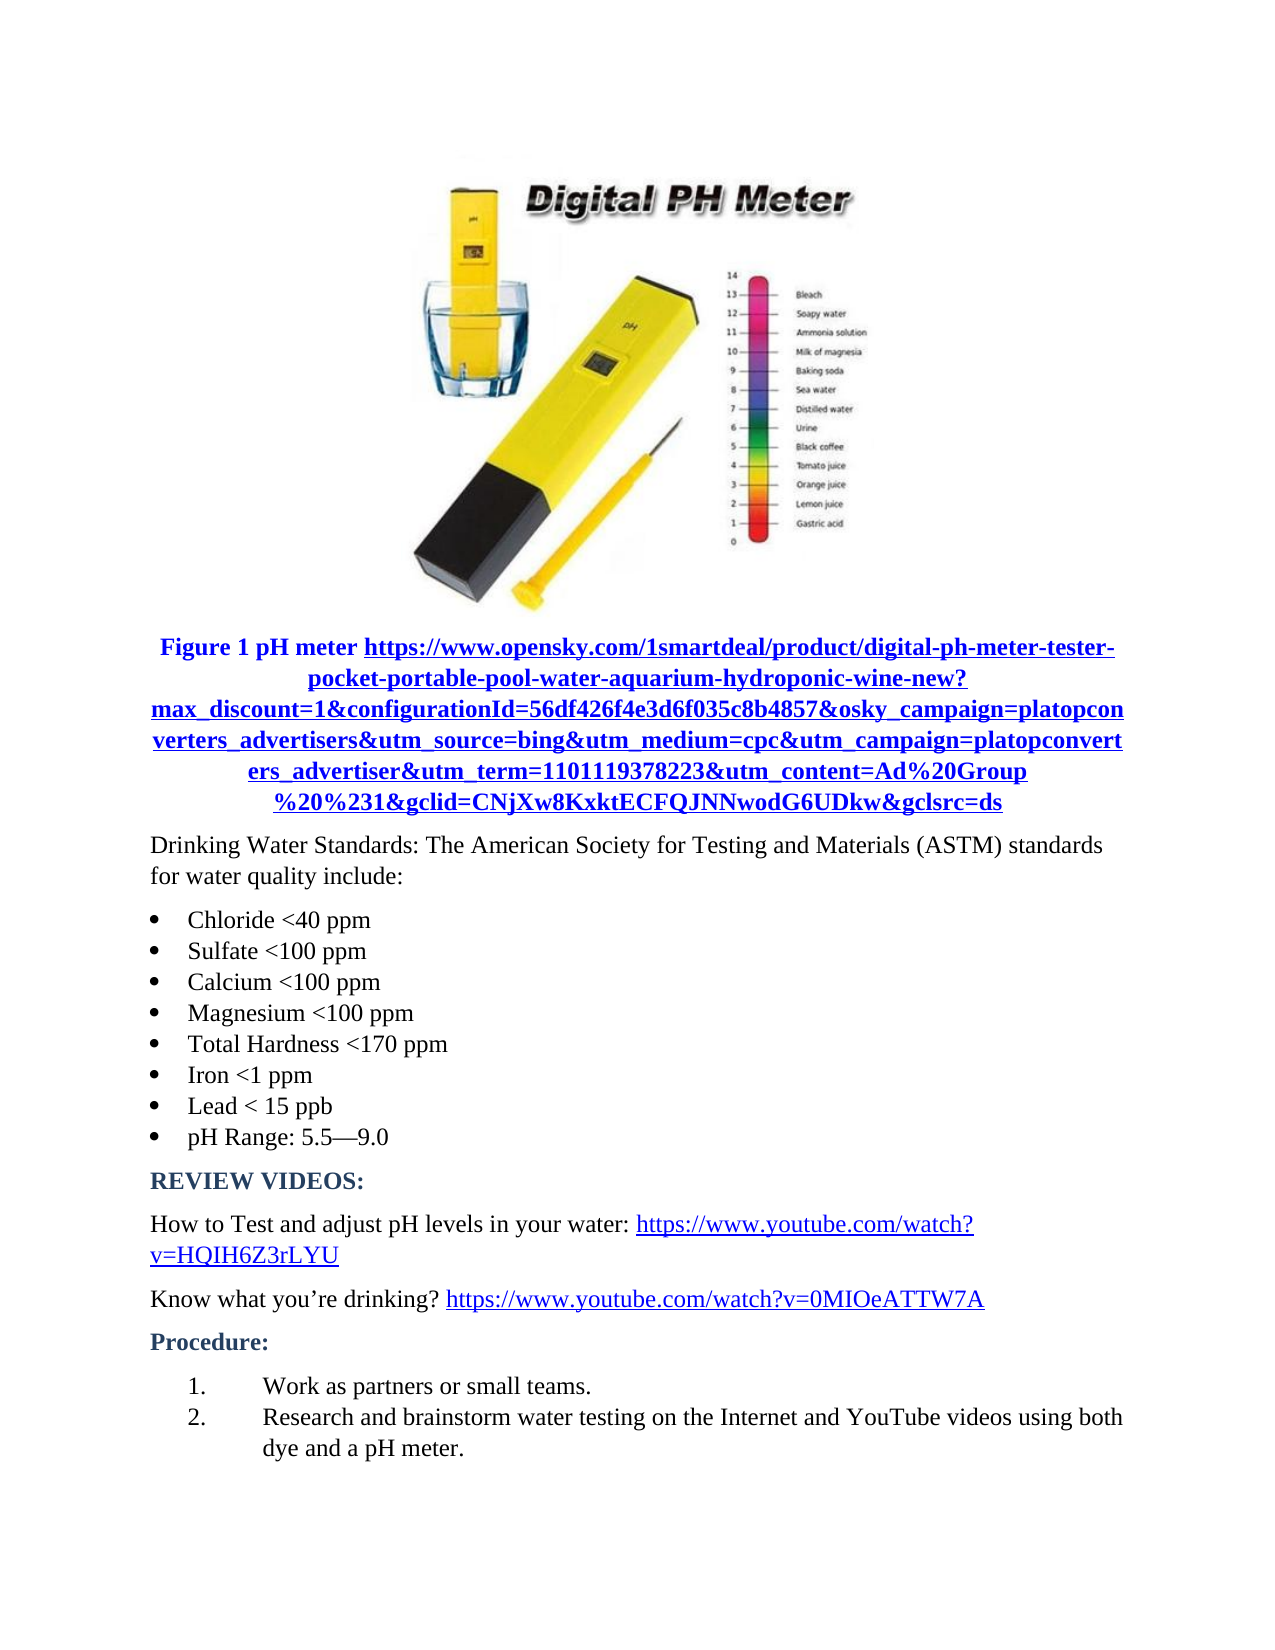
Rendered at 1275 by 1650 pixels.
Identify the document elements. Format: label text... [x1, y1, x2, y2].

list Sulfate <100 ppm [150, 936, 1125, 965]
text Figure 1 pH meter https://www.opensky.com/1smartdeal/product/digital-ph-meter-tester-pocket-portable-pool-water-aquarium-hydroponic-wine-new?max_discount=1&configurationId=56df426f4e3d6f035c8b4857&osky_campaign=platopconverters_advertisers&utm_source=bing&utm_medium=cpc&utm_campaign=platopconverters_advertiser&utm_term=1101119378223&utm_content=Ad%20Group%20%231&gclid=CNjXw8KxktECFQJNNwodG6UDkw&gclsrc=ds [150, 632, 1125, 816]
list Calcium <100 ppm [150, 967, 1125, 996]
subtitle Procedure: [150, 1327, 1125, 1356]
list Magnesium <100 ppm [150, 998, 1125, 1027]
text Know what you’re drinking? https://www.youtube.com/watch?v=0MIOeATTW7A [150, 1284, 1125, 1313]
list Chloride <40 ppm [150, 905, 1125, 934]
list Total Hardness <170 ppm [150, 1029, 1125, 1058]
list Work as partners or small teams. [187, 1371, 1125, 1400]
picture [401, 150, 875, 624]
list Iron <1 ppm [150, 1060, 1125, 1089]
text Drinking Water Standards: The American Society for Testing and Materials (ASTM) standards for water quality include: [150, 830, 1125, 890]
list pH Range: 5.5—9.0 [150, 1122, 1125, 1151]
text REVIEW VIDEOS: [150, 1166, 1125, 1194]
list Lead < 15 ppb [150, 1091, 1125, 1120]
text How to Test and adjust pH levels in your water: https://www.youtube.com/watch?v=HQIH6Z3rLYU [150, 1209, 1125, 1269]
list Research and brainstorm water testing on the Internet and YouTube videos using both dye and a pH meter. [187, 1402, 1125, 1462]
